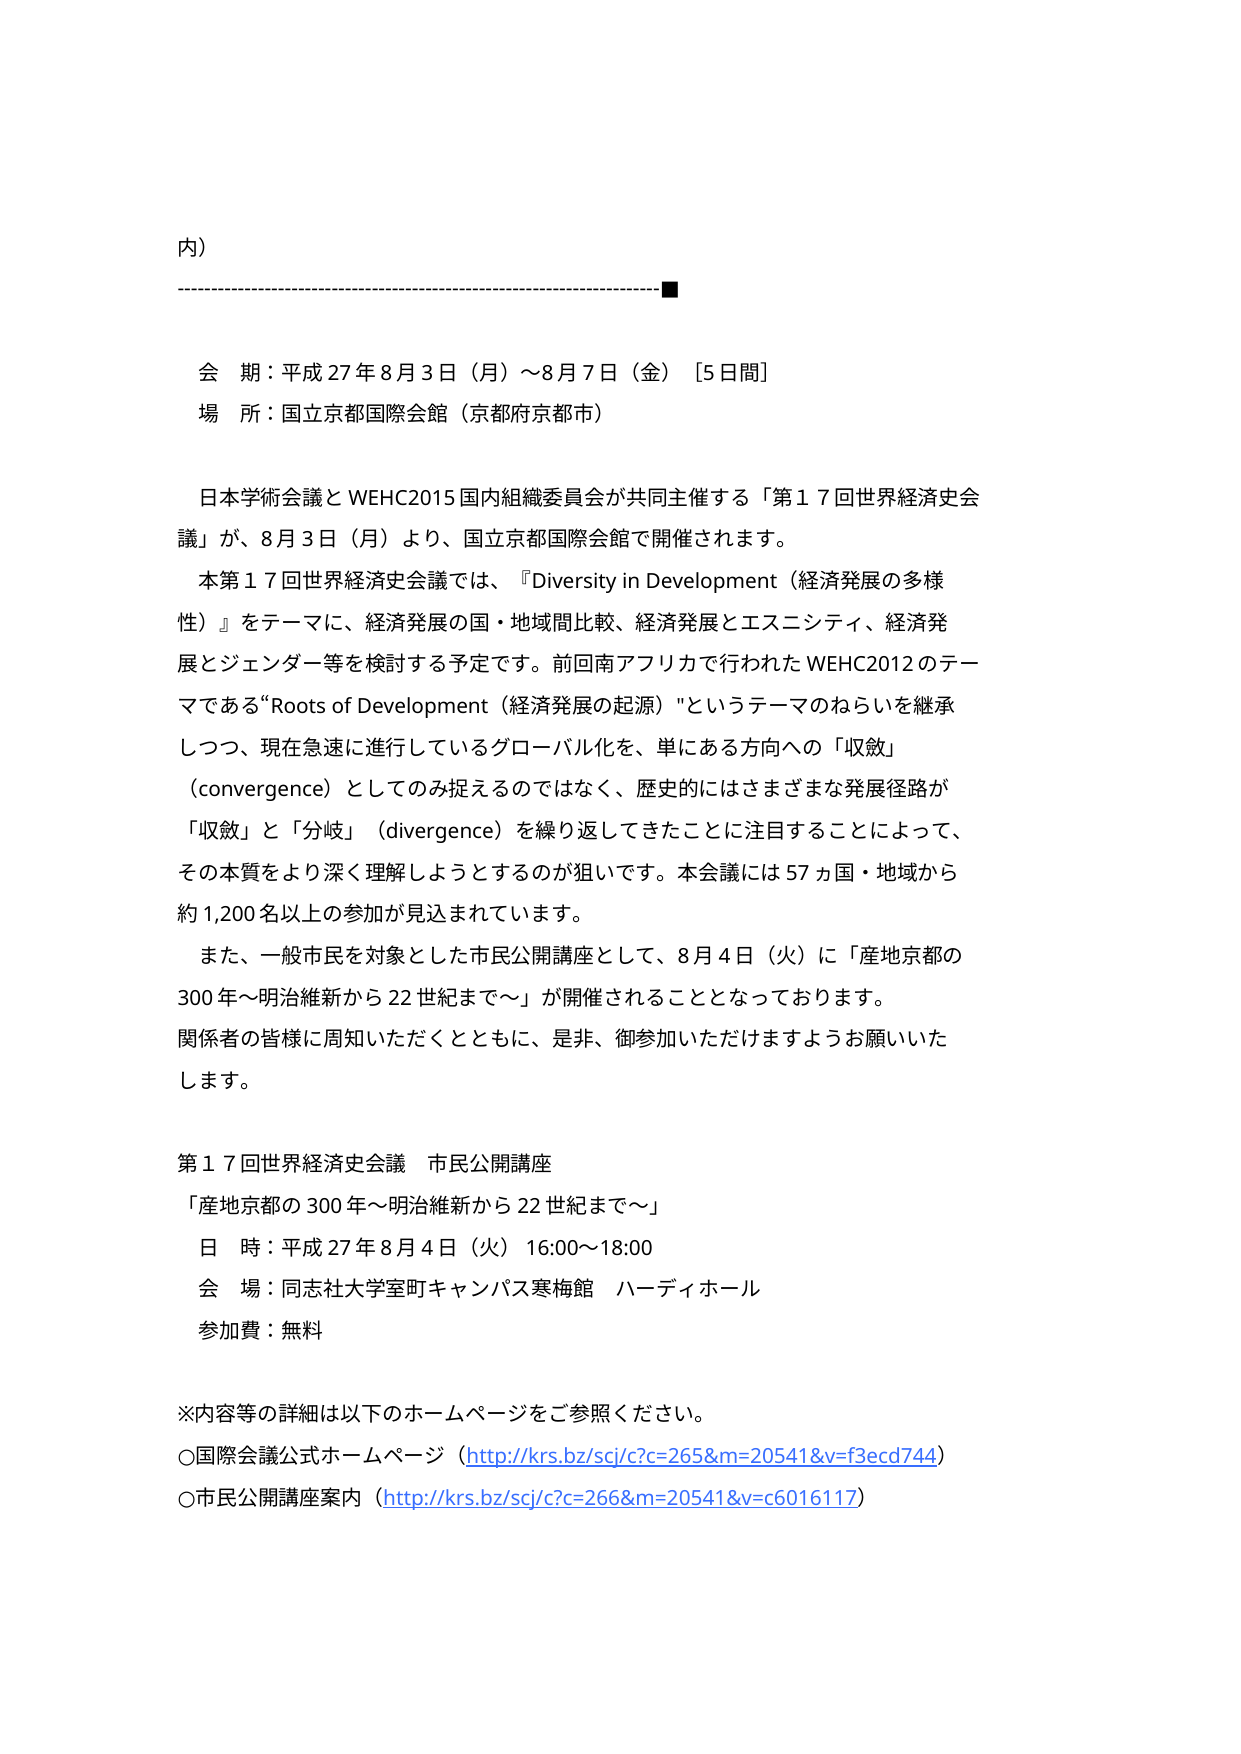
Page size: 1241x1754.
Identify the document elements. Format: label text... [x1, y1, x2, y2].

text その本質をより深く理解しようとするのが狙いです。本会議には57ヵ国・地域から [177, 850, 1063, 892]
text ○国際会議公式ホームページ（http://krs.bz/scj/c?c=265&m=20541&v=f3ecd744） [177, 1433, 1063, 1475]
text 第１７回世界経済史会議 市民公開講座 [177, 1142, 1063, 1183]
text 参加費：無料 [177, 1308, 1063, 1350]
text ※内容等の詳細は以下のホームページをご参照ください。 [177, 1392, 1063, 1433]
text 場 所：国立京都国際会館（京都府京都市） [177, 392, 1063, 433]
text 本第１７回世界経済史会議では、『Diversity in Development（経済発展の多様 [177, 558, 1063, 600]
text 日本学術会議とWEHC2015国内組織委員会が共同主催する「第１７回世界経済史会 [177, 475, 1063, 517]
text また、一般市民を対象とした市民公開講座として、8月4日（火）に「産地京都の [177, 933, 1063, 975]
text 300年～明治維新から22世紀まで～」が開催されることとなっております。 [177, 975, 1063, 1017]
text ------------------------------------------------------------------------■ [177, 267, 1063, 308]
text 会 場：同志社大学室町キャンパス寒梅館 ハーディホール [177, 1267, 1063, 1308]
text 「収斂」と「分岐」（divergence）を繰り返してきたことに注目することによって、 [177, 808, 1063, 850]
text 性）』をテーマに、経済発展の国・地域間比較、経済発展とエスニシティ、経済発 [177, 600, 1063, 642]
text しつつ、現在急速に進行しているグローバル化を、単にある方向への「収斂」 [177, 725, 1063, 767]
text 日 時：平成27年8月4日（火） 16:00～18:00 [177, 1225, 1063, 1267]
text 会 期：平成27年8月3日（月）～8月7日（金）［5日間］ [177, 350, 1063, 392]
text 展とジェンダー等を検討する予定です。前回南アフリカで行われたWEHC2012のテー [177, 642, 1063, 683]
text マである“Roots of Development（経済発展の起源）"というテーマのねらいを継承 [177, 683, 1063, 725]
text 約1,200名以上の参加が見込まれています。 [177, 892, 1063, 933]
text します。 [177, 1058, 1063, 1100]
text 議」が、8月3日（月）より、国立京都国際会館で開催されます。 [177, 517, 1063, 558]
text 「産地京都の300年～明治維新から22世紀まで～」 [177, 1183, 1063, 1225]
text 内） [177, 225, 1063, 267]
text 関係者の皆様に周知いただくとともに、是非、御参加いただけますようお願いいた [177, 1017, 1063, 1058]
text （convergence）としてのみ捉えるのではなく、歴史的にはさまざまな発展径路が [177, 767, 1063, 808]
text ○市民公開講座案内（http://krs.bz/scj/c?c=266&m=20541&v=c6016117） [177, 1475, 1063, 1517]
